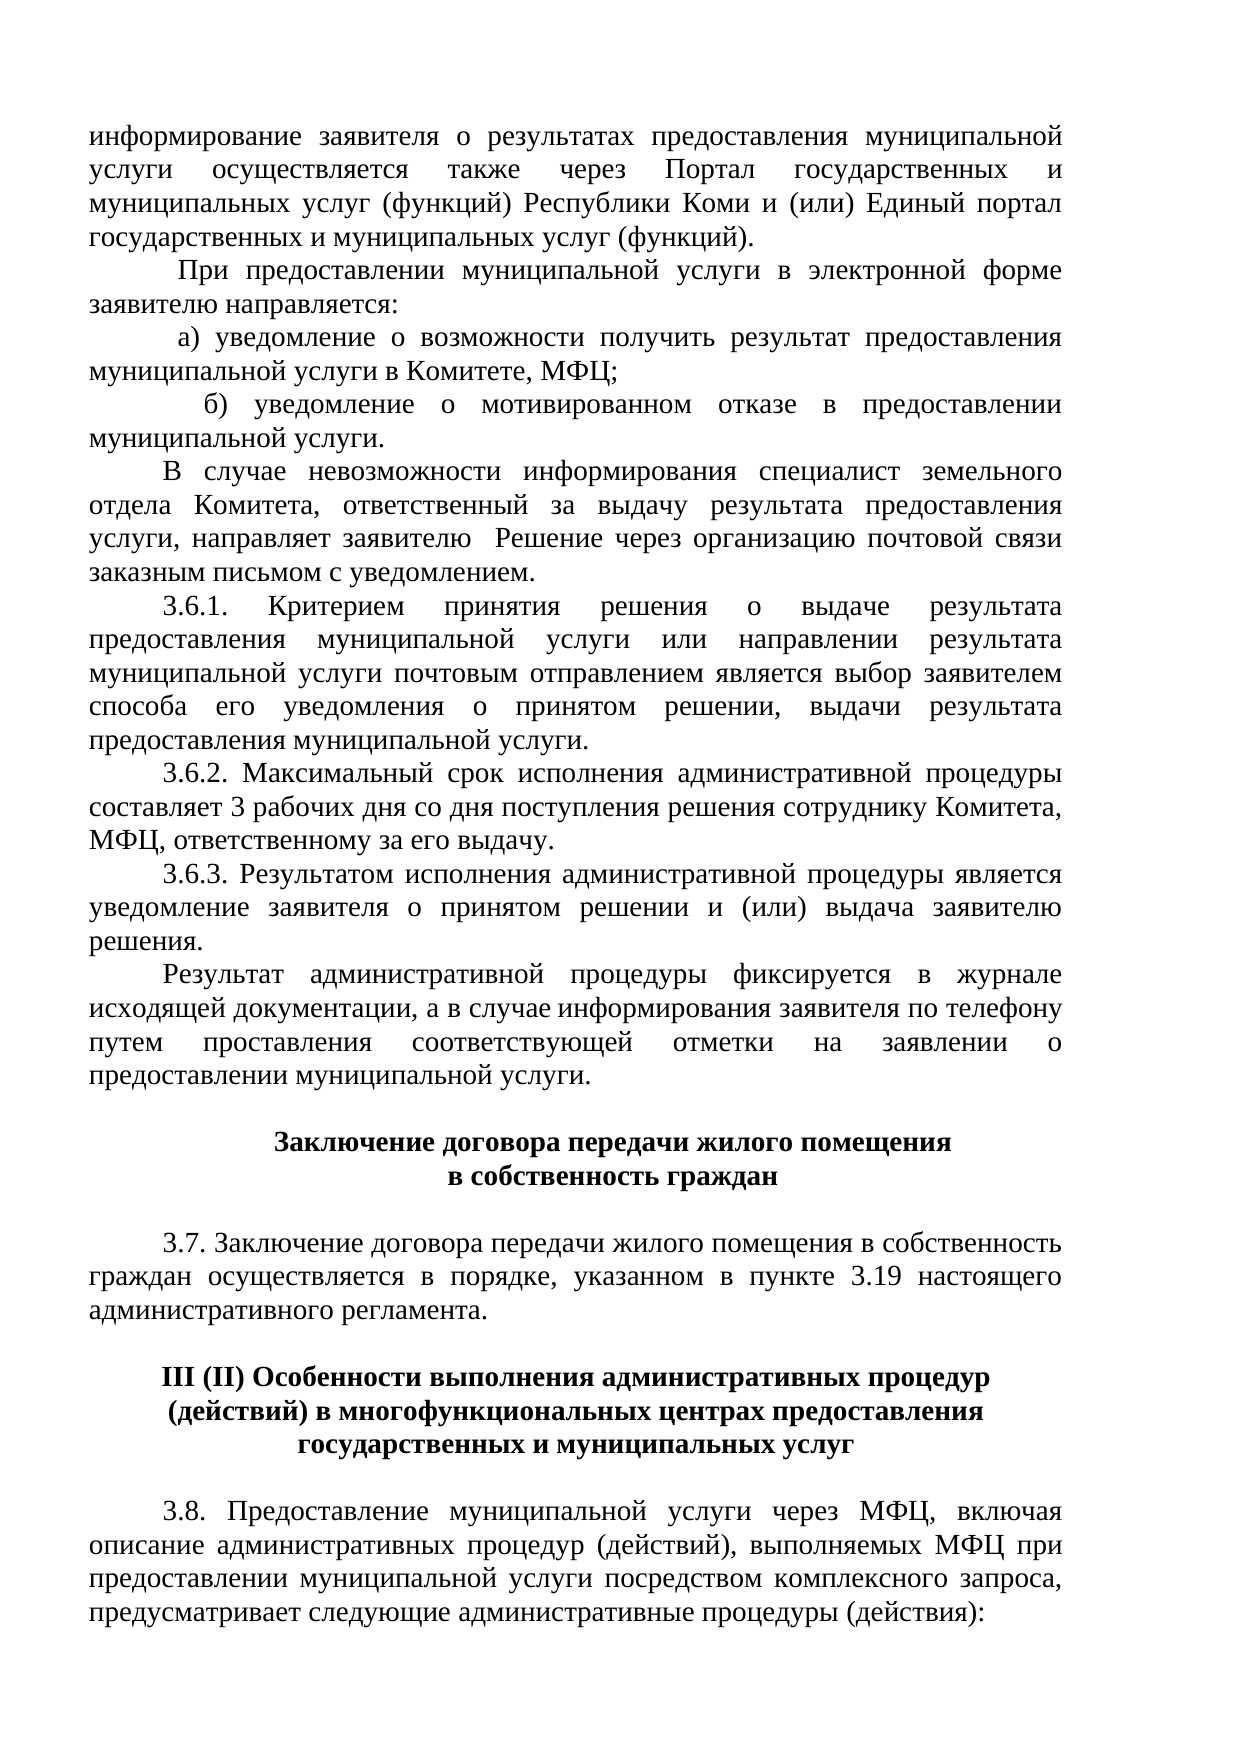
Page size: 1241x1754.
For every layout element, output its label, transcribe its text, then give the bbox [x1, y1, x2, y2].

text 3.6.3. Результатом исполнения административной процедуры является уведомление заявителя о принятом решении и (или) выдача заявителю решения. [89, 856, 1063, 957]
text 3.8. Предоставление муниципальной услуги через МФЦ, включая описание административных процедур (действий), выполняемых МФЦ при предоставлении муниципальной услуги посредством комплексного запроса, предусматривает следующие административные процедуры (действия): [89, 1493, 1063, 1627]
text В случае невозможности информирования специалист земельного отдела Комитета, ответственный за выдачу результата предоставления услуги, направляет заявителю Решение через организацию почтовой связи заказным письмом с уведомлением. [89, 453, 1063, 588]
text а) уведомление о возможности получить результат предоставления муниципальной услуги в Комитете, МФЦ; [89, 319, 1062, 386]
text При предоставлении муниципальной услуги в электронной форме заявителю направляется: [89, 252, 1063, 319]
text 3.6.2. Максимальный срок исполнения административной процедуры составляет 3 рабочих дня со дня поступления решения сотруднику Комитета, МФЦ, ответственному за его выдачу. [89, 755, 1063, 856]
text Результат административной процедуры фиксируется в журнале исходящей документации, а в случае информирования заявителя по телефону путем проставления соответствующей отметки на заявлении о предоставлении муниципальной услуги. [89, 957, 1063, 1091]
text б) уведомление о мотивированном отказе в предоставлении муниципальной услуги. [89, 386, 1062, 453]
text 3.7. Заключение договора передачи жилого помещения в собственность граждан осуществляется в порядке, указанном в пункте 3.19 настоящего административного регламента. [89, 1225, 1063, 1326]
text Заключение договора передачи жилого помещения [89, 1124, 1063, 1158]
text в собственность граждан [89, 1158, 1063, 1191]
text III (II) Особенности выполнения административных процедур (действий) в многофункциональных центрах предоставления государственных и муниципальных услуг [89, 1359, 1063, 1460]
text 3.6.1. Критерием принятия решения о выдаче результата предоставления муниципальной услуги или направлении результата муниципальной услуги почтовым отправлением является выбор заявителем способа его уведомления о принятом решении, выдачи результата предоставления муниципальной услуги. [89, 588, 1063, 755]
